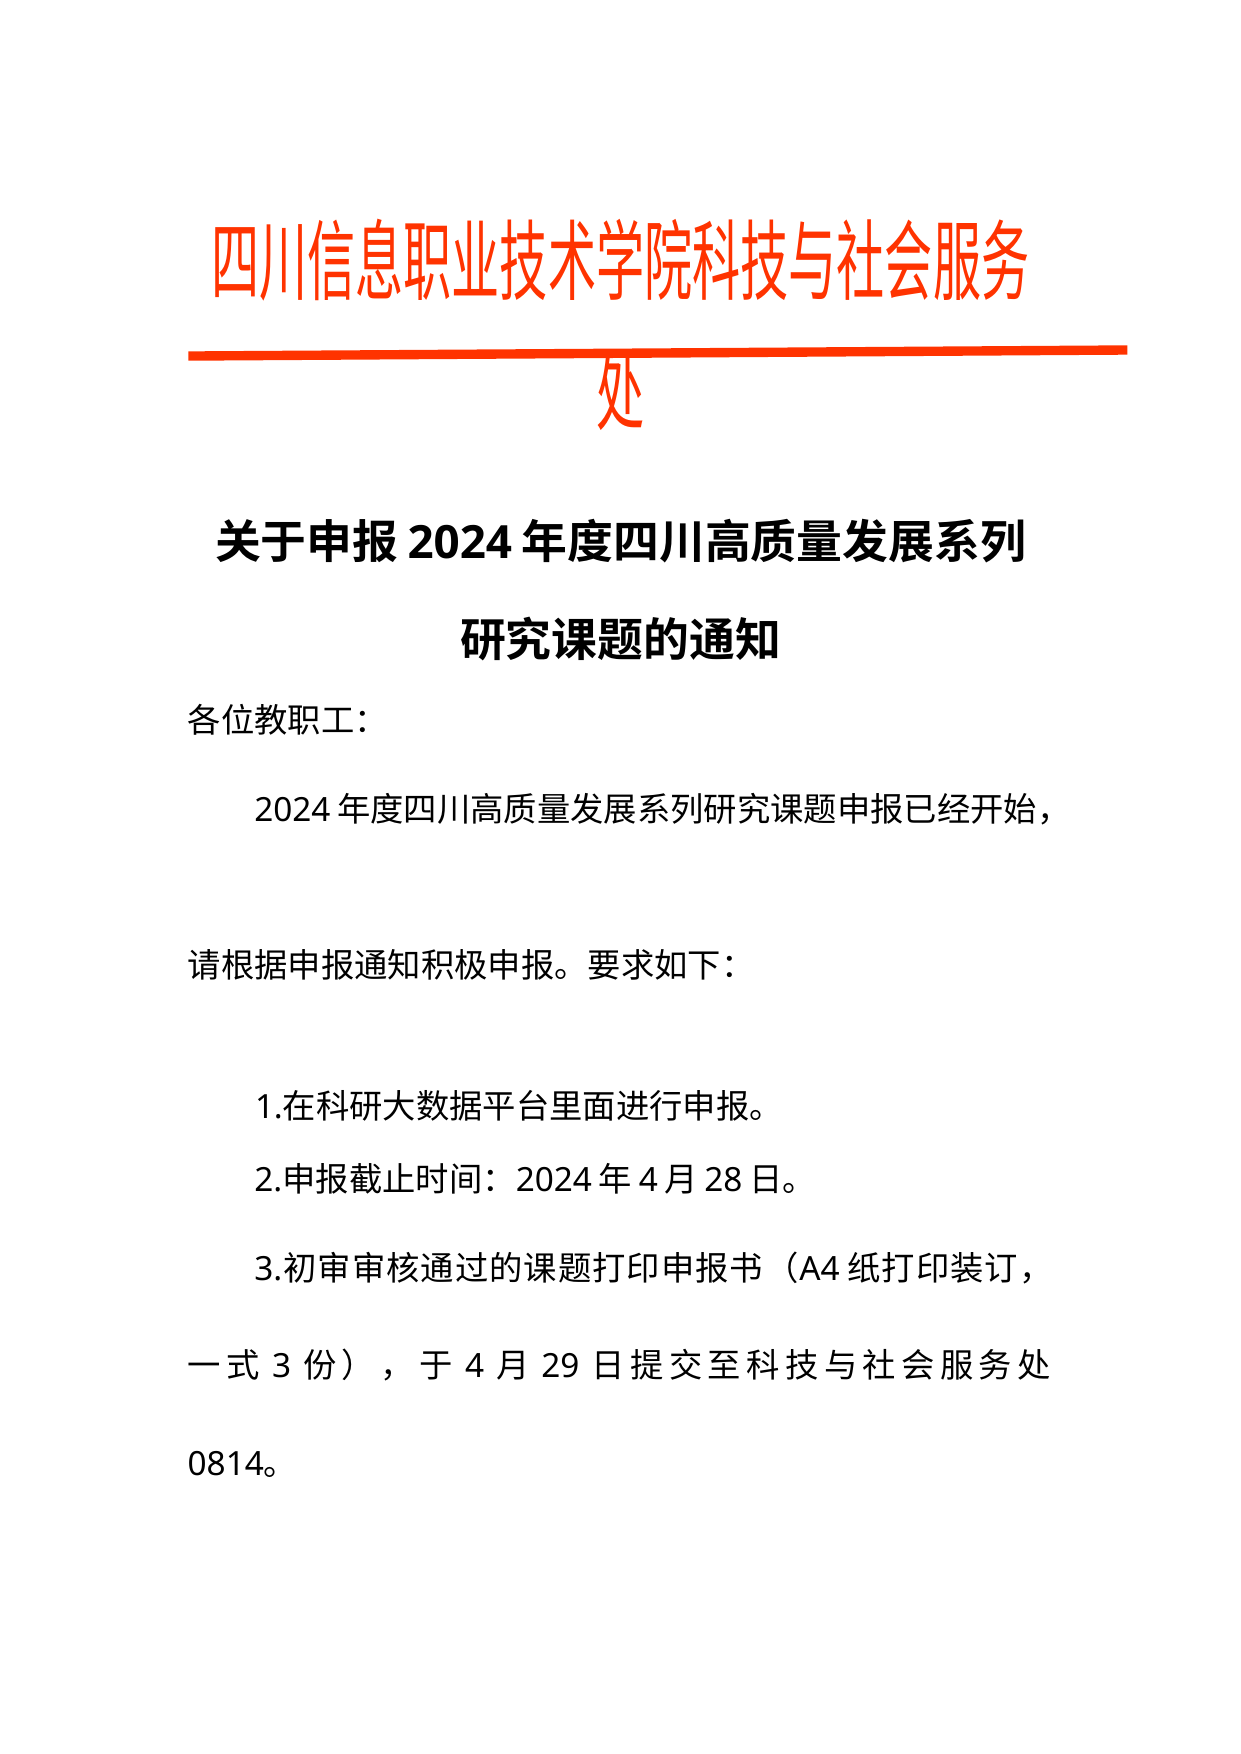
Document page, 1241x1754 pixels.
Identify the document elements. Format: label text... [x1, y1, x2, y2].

text 1.在科研大数据平台里面进行申报。 [187, 1072, 1053, 1137]
text 各位教职工： [187, 685, 1053, 750]
text 四川信息职业技术学院科技与社会服务处 [187, 190, 1053, 450]
subtitle 2024年度四川高质量发展系列研究课题申报已经开始，请根据申报通知积极申报。要求如下： [187, 774, 1053, 996]
text 3.初审审核通过的课题打印申报书（A4纸打印装订，一式3份），于4月29日提交至科技与社会服务处0814。 [187, 1233, 1053, 1493]
text 2.申报截止时间：2024年4月28日。 [187, 1144, 1053, 1209]
subtitle 研究课题的通知 [187, 588, 1053, 685]
subtitle 关于申报2024年度四川高质量发展系列 [187, 490, 1053, 588]
